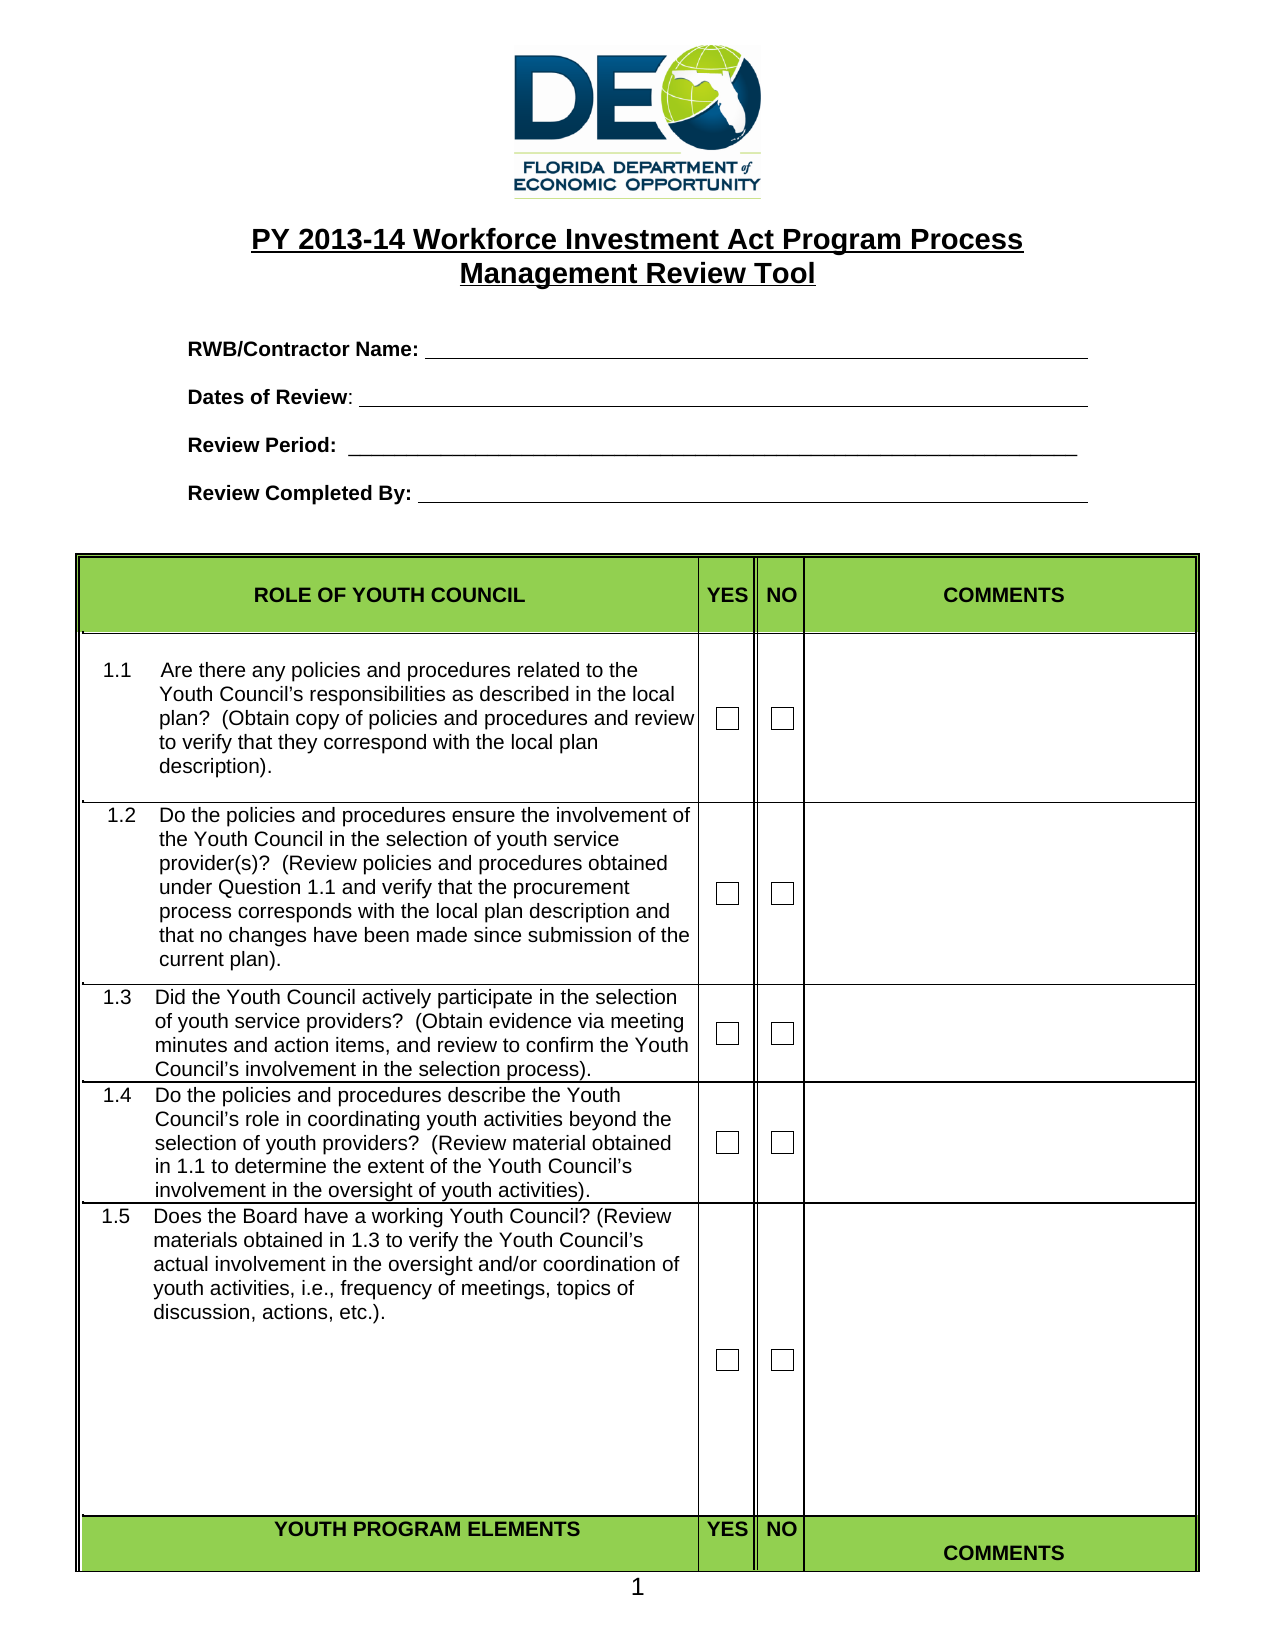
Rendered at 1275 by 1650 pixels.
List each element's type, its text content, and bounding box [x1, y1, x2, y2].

table_header COMMENTS [808, 558, 1195, 632]
text Review Completed By: [187, 481, 1087, 505]
table_cell 1.5 Does the Board have a working Youth Council? (Review materials obtained in 1.3 to verify the Youth Council’s actual involvement in the oversight and/or coordination of youth activities, i.e., frequency of meetings, topics of discussion, actions, etc.). [82, 1204, 695, 1515]
table_header YES [699, 558, 753, 632]
text Review Period: _______________________________________________________________ [187, 433, 1087, 457]
table_cell [808, 634, 1195, 802]
table_header NO [758, 558, 803, 632]
table_cell NO [758, 1517, 803, 1571]
table_cell [699, 985, 753, 1081]
table_cell [758, 1204, 803, 1515]
table_cell 1.3 Did the Youth Council actively participate in the selection of youth service providers? (Obtain evidence via meeting minutes and action items, and review to confirm the Youth Council’s involvement in the selection process). [82, 985, 695, 1081]
subtitle PY 2013-14 Workforce Investment Act Program Process Management Review Tool [187, 222, 1087, 289]
table_cell [808, 1083, 1195, 1202]
table_cell [758, 803, 803, 983]
picture [514, 45, 761, 199]
table_cell 1.4 Do the policies and procedures describe the Youth Council’s role in coordinating youth activities beyond the selection of youth providers? (Review material obtained in 1.1 to determine the extent of the Youth Council’s involvement in the oversight of youth activities). [82, 1083, 695, 1202]
table_cell 1.2 Do the policies and procedures ensure the involvement of the Youth Council in the selection of youth service provider(s)? (Review policies and procedures obtained under Question 1.1 and verify that the procurement process corresponds with the local plan description and that no changes have been made since submission of the current plan). [82, 803, 695, 983]
table_cell [758, 1083, 803, 1202]
text RWB/Contractor Name: [187, 337, 1087, 361]
table_cell COMMENTS [808, 1517, 1195, 1571]
table_cell [699, 634, 753, 802]
table_cell [699, 1204, 753, 1515]
table_cell YES [699, 1517, 754, 1571]
table_cell [808, 1204, 1195, 1515]
table_cell [758, 634, 803, 802]
text Dates of Review: [187, 385, 1087, 409]
table_cell 1.1 Are there any policies and procedures related to the Youth Council’s responsibilities as described in the local plan? (Obtain copy of policies and procedures and review to verify that they correspond with the local plan description). [82, 634, 695, 802]
table_header ROLE OF YOUTH COUNCIL [82, 558, 695, 632]
table_cell [808, 985, 1195, 1081]
table_cell [758, 985, 803, 1081]
table_cell [808, 803, 1195, 983]
table_cell [699, 1083, 753, 1202]
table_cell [82, 1517, 695, 1571]
table_cell [699, 803, 753, 983]
